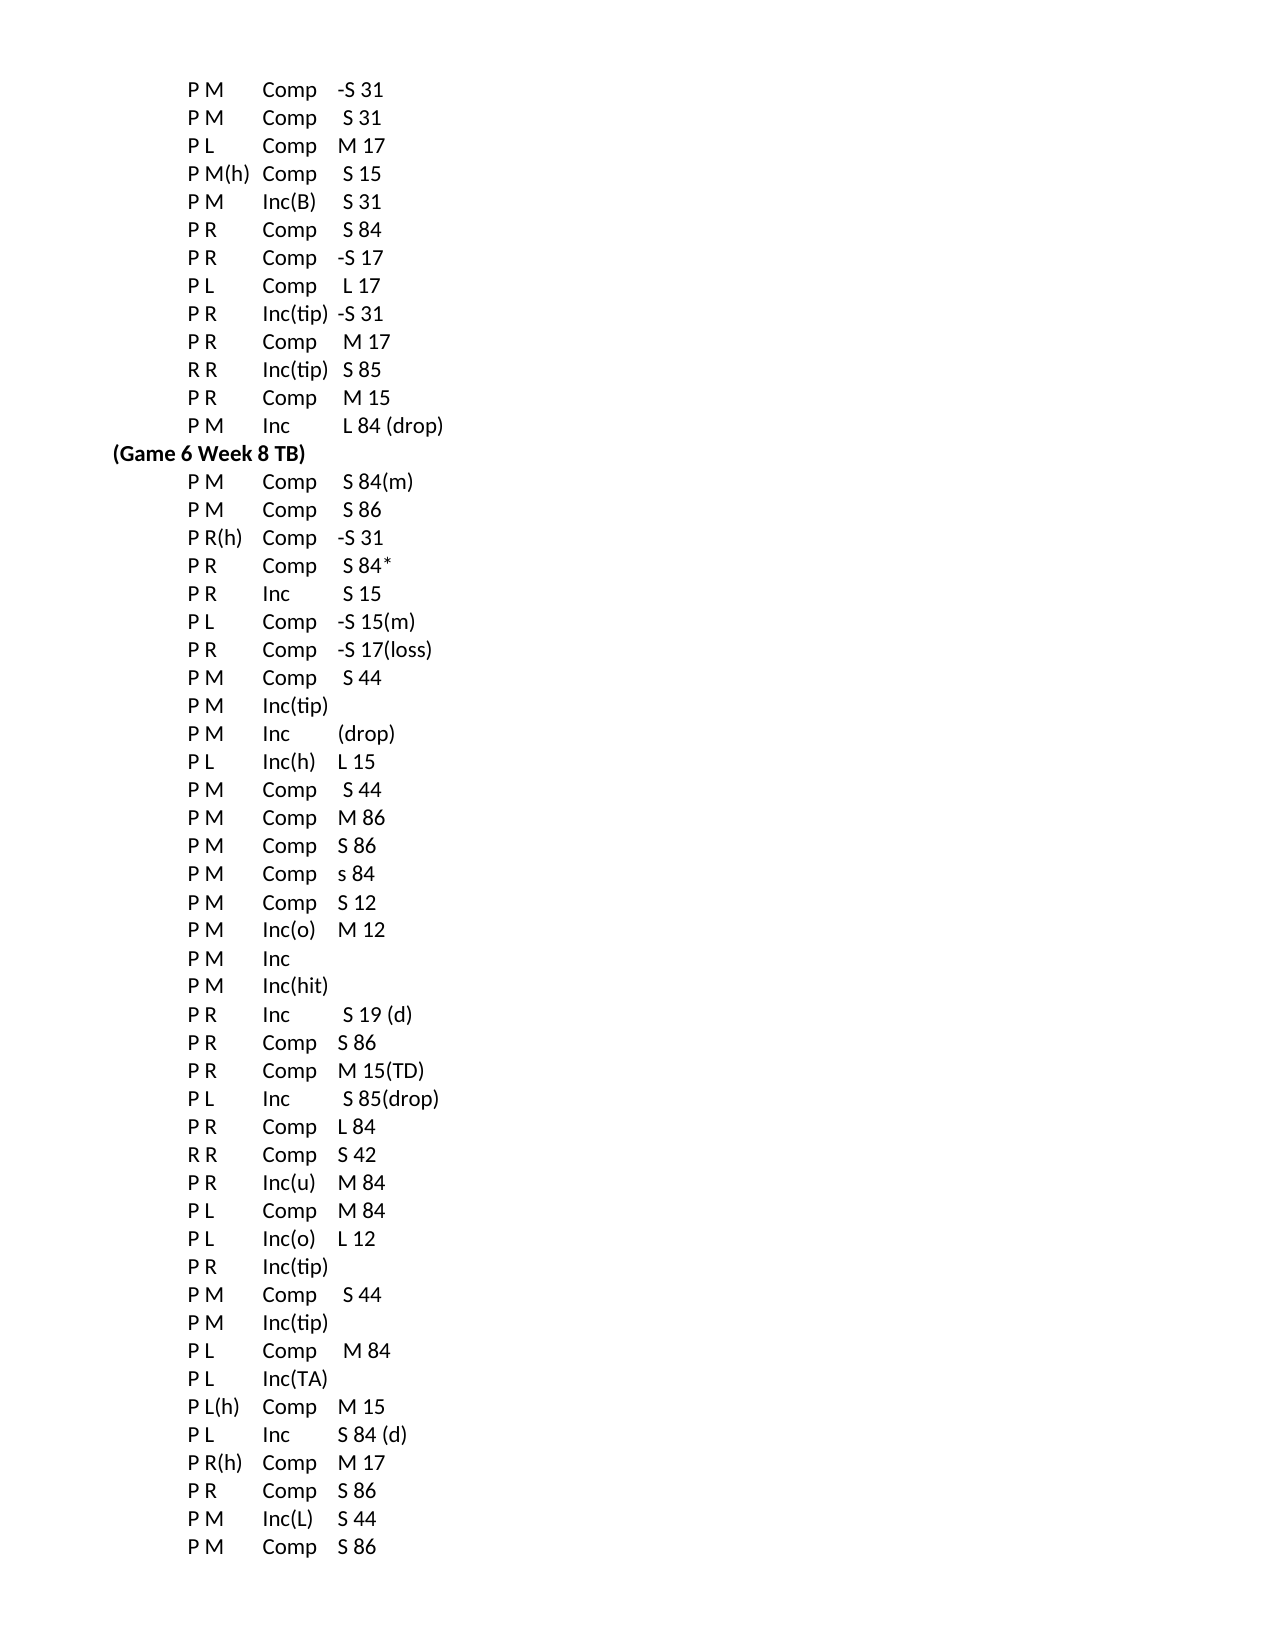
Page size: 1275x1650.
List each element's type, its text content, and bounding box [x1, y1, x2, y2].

text P R Comp M 15(TD) [112, 1056, 1162, 1084]
text P M Comp S 86 [187, 495, 1162, 523]
text P M Inc(o) M 12 [112, 916, 1162, 944]
text P R Comp S 86 [112, 1028, 1162, 1056]
text P M Inc (drop) [187, 719, 1162, 747]
text (Game 6 Week 8 TB) [112, 439, 1162, 467]
text P L(h) Comp M 15 [112, 1392, 1162, 1420]
text P M Comp S 84(m) [187, 467, 1162, 495]
text P M(h) Comp S 15 [187, 159, 1162, 187]
text P R(h) Comp M 17 [112, 1448, 1162, 1476]
text P R Inc(tip) -S 31 [187, 299, 1162, 327]
text P L Comp M 17 [187, 131, 1162, 159]
text P M Comp S 44 [112, 1280, 1162, 1308]
text P R Comp S 84 [187, 215, 1162, 243]
text P M Comp S 86 [112, 1532, 1162, 1560]
text P L Inc S 85(drop) [112, 1084, 1162, 1112]
text P L Inc(o) L 12 [112, 1224, 1162, 1252]
text P M Comp S 31 [187, 103, 1162, 131]
text P M Comp S 44 [187, 776, 1162, 803]
text P L Inc(TA) [112, 1364, 1162, 1392]
text P R Inc(tip) [112, 1252, 1162, 1280]
text P L Inc(h) L 15 [187, 747, 1162, 776]
text P R Comp L 84 [112, 1112, 1162, 1140]
text P M Comp S 86 [187, 832, 1162, 859]
text P M Comp M 86 [187, 803, 1162, 832]
text P L Comp M 84 [112, 1196, 1162, 1224]
text P M Inc(B) S 31 [187, 187, 1162, 215]
text P R Comp -S 17(loss) [187, 635, 1162, 663]
text P R Inc S 19 (d) [112, 1000, 1162, 1028]
text P M Inc(hit) [112, 972, 1162, 1000]
text R R Comp S 42 [112, 1140, 1162, 1168]
text P R Comp M 17 [187, 327, 1162, 355]
text P L Comp L 17 [187, 271, 1162, 299]
text P L Inc S 84 (d) [112, 1420, 1162, 1448]
text P L Comp -S 15(m) [187, 607, 1162, 635]
text P R Comp S 84* [187, 551, 1162, 579]
text P R(h) Comp -S 31 [187, 523, 1162, 551]
text P M Inc(L) S 44 [112, 1504, 1162, 1532]
text P M Comp S 44 [187, 663, 1162, 691]
text P M Inc L 84 (drop) [187, 411, 1162, 439]
text P M Comp S 12 [187, 888, 1162, 916]
text P M Inc(tip) [187, 691, 1162, 719]
text P M Comp -S 31 [187, 75, 1162, 103]
text P M Inc [112, 944, 1162, 972]
text P R Comp S 86 [112, 1476, 1162, 1504]
text P M Inc(tip) [112, 1308, 1162, 1336]
text P L Comp M 84 [112, 1336, 1162, 1364]
text P R Comp M 15 [187, 383, 1162, 411]
text R R Inc(tip) S 85 [187, 355, 1162, 383]
text P R Inc S 15 [187, 579, 1162, 607]
text P R Comp -S 17 [187, 243, 1162, 271]
text P R Inc(u) M 84 [112, 1168, 1162, 1196]
text P M Comp s 84 [187, 859, 1162, 888]
